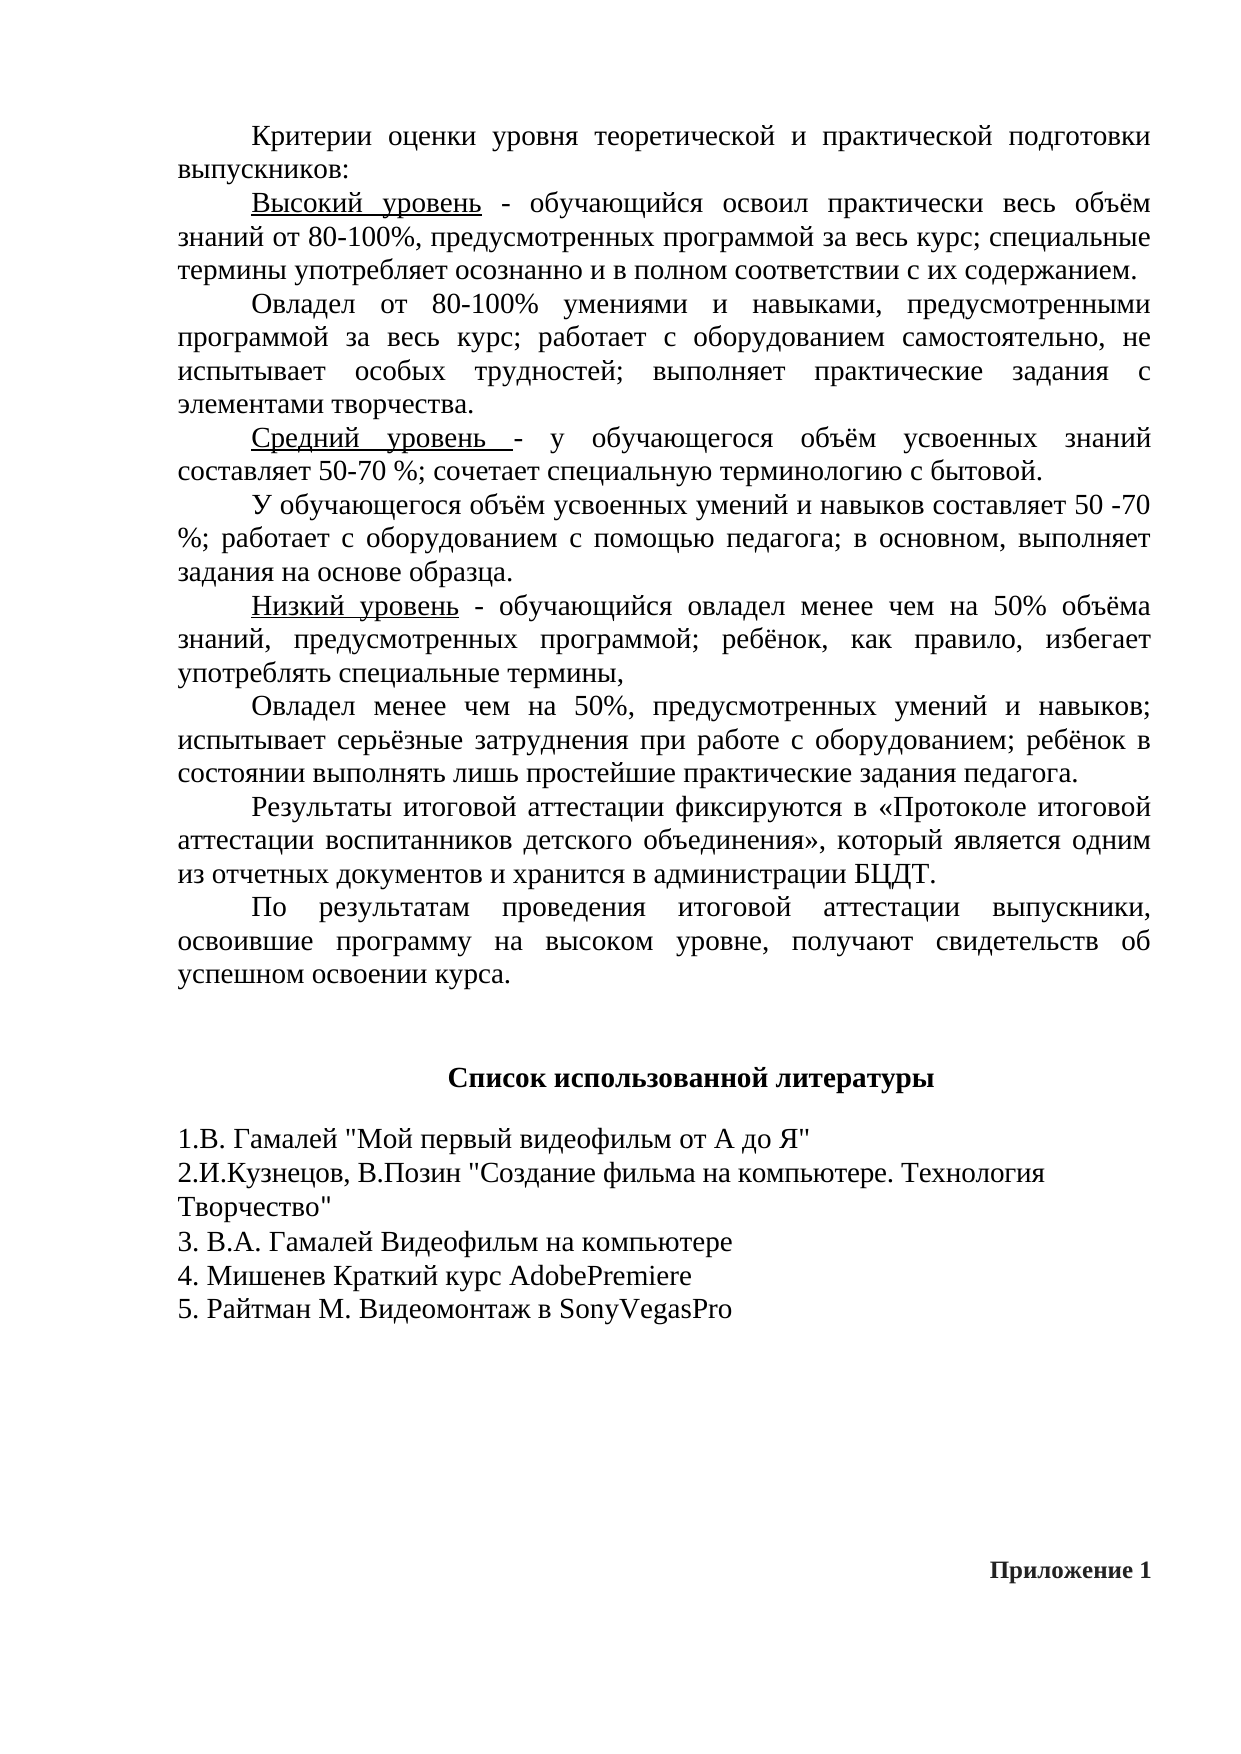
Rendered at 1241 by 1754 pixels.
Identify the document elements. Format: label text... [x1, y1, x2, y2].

text Результаты итоговой аттестации фиксируются в «Протоколе итоговой аттестации воспитанников детского объединения», который является одним из отчетных документов и хранится в администрации БЦДТ. [177, 789, 1152, 889]
text Овладел от 80-100% умениями и навыками, предусмотренными программой за весь курс; работает с оборудованием самостоятельно, не испытывает особых трудностей; выполняет практические задания с элементами творчества. [177, 286, 1152, 420]
text 3. В.А. Гамалей Видеофильм на компьютере [177, 1224, 1152, 1258]
text Критерии оценки уровня теоретической и практической подготовки выпускников: [177, 118, 1152, 185]
text Овладел менее чем на 50%, предусмотренных умений и навыков; испытывает серьёзные затруднения при работе с оборудованием; ребёнок в состоянии выполнять лишь простейшие практические задания педагога. [177, 688, 1152, 789]
text 1.В. Гамалей "Мой первый видеофильм от А до Я" [177, 1121, 1152, 1155]
text 5. Райтман М. Видеомонтаж в SonyVegasPro [177, 1291, 1152, 1325]
text 4. Мишенев Краткий курс AdobePremiere [177, 1258, 1152, 1291]
text Средний уровень - у обучающегося объём усвоенных знаний составляет 50-70 %; сочетает специальную терминологию с бытовой. [177, 420, 1152, 487]
text 2.И.Кузнецов, В.Позин "Создание фильма на компьютере. Технология Творчество" [177, 1155, 1152, 1224]
text Приложение 1 [177, 1555, 1152, 1584]
text По результатам проведения итоговой аттестации выпускники, освоившие программу на высоком уровне, получают свидетельств об успешном освоении курса. [177, 889, 1152, 990]
text Низкий уровень - обучающийся овладел менее чем на 50% объёма знаний, предусмотренных программой; ребёнок, как правило, избегает употреблять специальные термины, [177, 588, 1152, 688]
text Высокий уровень - обучающийся освоил практически весь объём знаний от 80-100%, предусмотренных программой за весь курс; специальные термины употребляет осознанно и в полном соответствии с их содержанием. [177, 185, 1152, 286]
text У обучающегося объём усвоенных умений и навыков составляет 50 -70 %; работает с оборудованием с помощью педагога; в основном, выполняет задания на основе образца. [177, 487, 1152, 588]
text Список использованной литературы [177, 1060, 1146, 1093]
